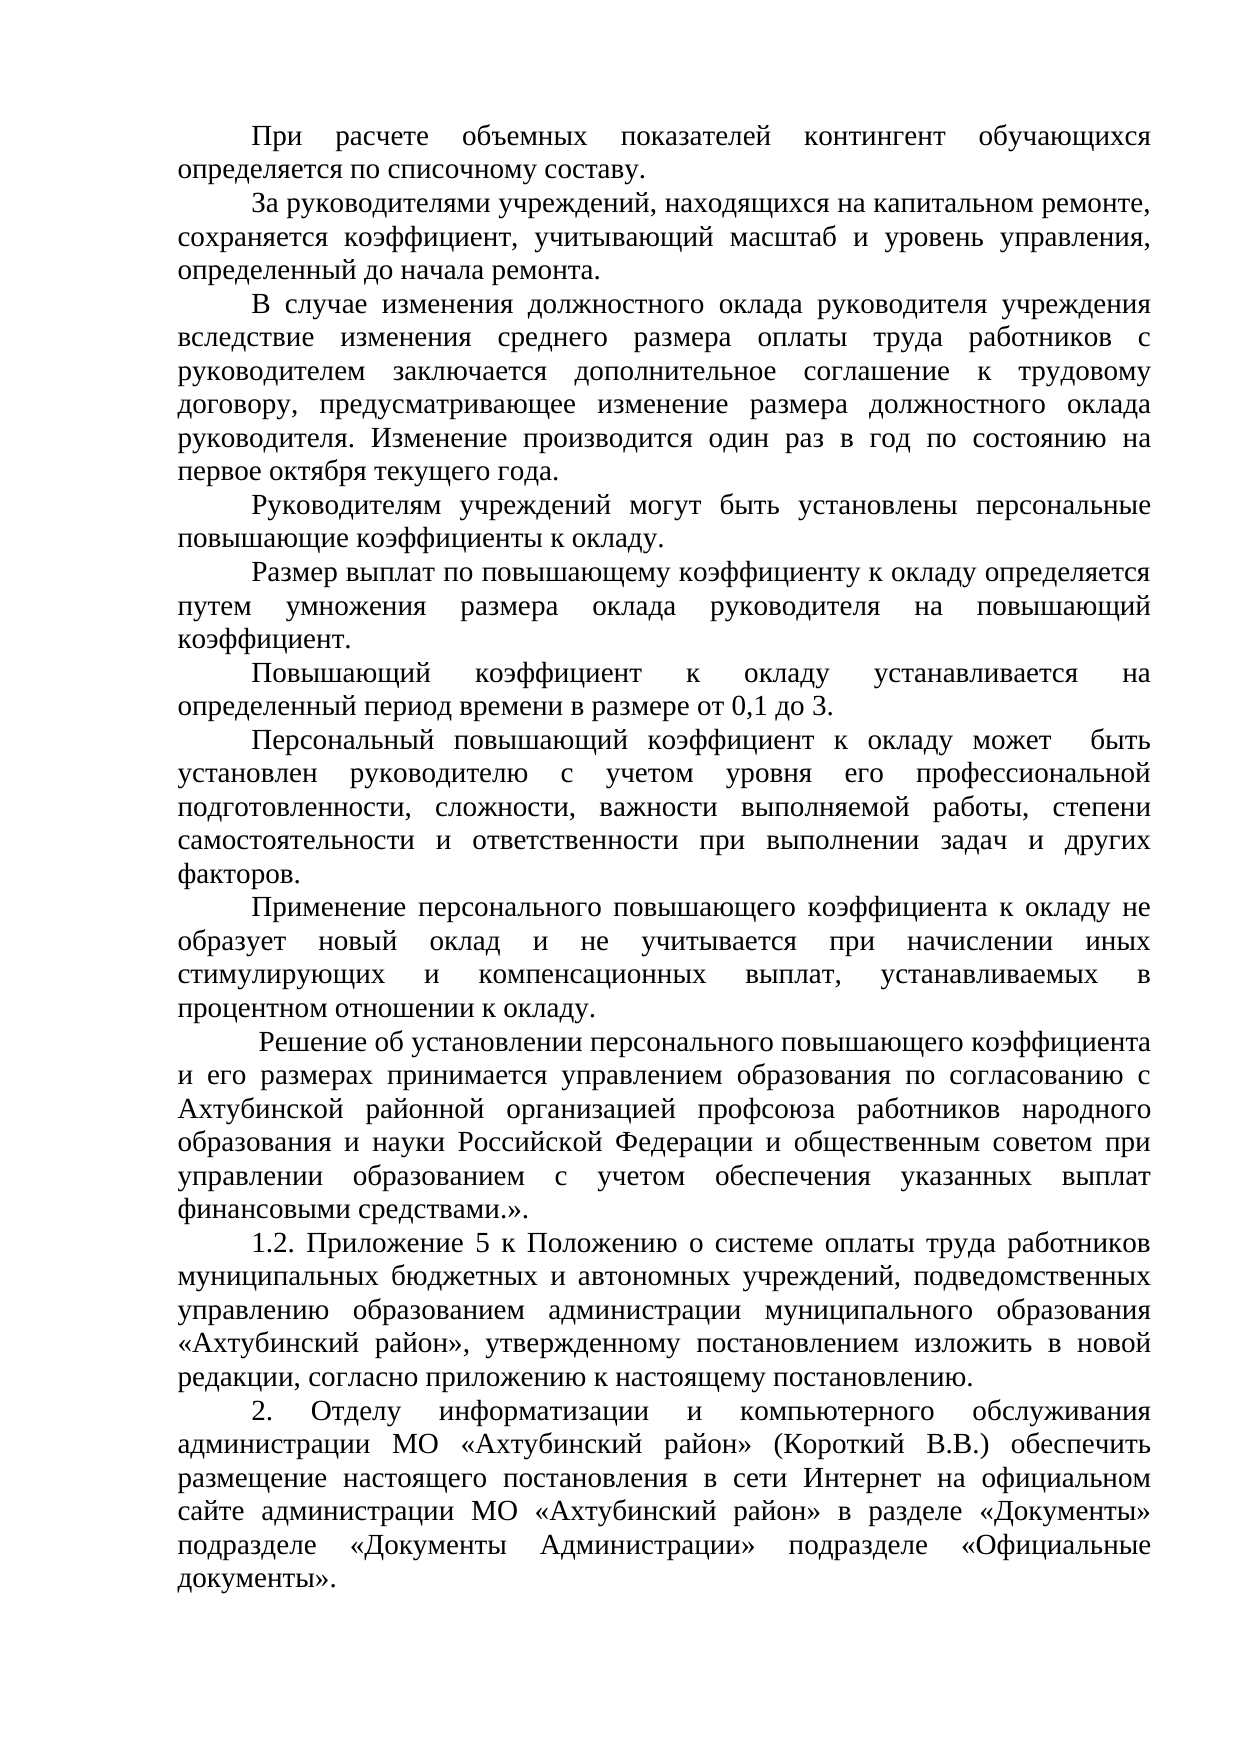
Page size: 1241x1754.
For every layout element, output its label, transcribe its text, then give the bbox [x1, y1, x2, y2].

text Повышающий коэффициент к окладу устанавливается на определенный период времени в размере от 0,1 до 3. [177, 655, 1152, 722]
text Руководителям учреждений могут быть установлены персональные повышающие коэффициенты к окладу. [177, 487, 1152, 554]
text Решение об установлении персонального повышающего коэффициента и его размерах принимается управлением образования по согласованию с Ахтубинской районной организацией профсоюза работников народного образования и науки Российской Федерации и общественным советом при управлении образованием с учетом обеспечения указанных выплат финансовыми средствами.». [177, 1024, 1152, 1225]
text При расчете объемных показателей контингент обучающихся определяется по списочному составу. [177, 118, 1152, 185]
text Применение персонального повышающего коэффициента к окладу не образует новый оклад и не учитывается при начислении иных стимулирующих и компенсационных выплат, устанавливаемых в процентном отношении к окладу. [177, 889, 1152, 1024]
text В случае изменения должностного оклада руководителя учреждения вследствие изменения среднего размера оплаты труда работников с руководителем заключается дополнительное соглашение к трудовому договору, предусматривающее изменение размера должностного оклада руководителя. Изменение производится один раз в год по состоянию на первое октября текущего года. [177, 286, 1152, 487]
text Персональный повышающий коэффициент к окладу может быть установлен руководителю с учетом уровня его профессиональной подготовленности, сложности, важности выполняемой работы, степени самостоятельности и ответственности при выполнении задач и других факторов. [177, 722, 1152, 889]
text 1.2. Приложение 5 к Положению о системе оплаты труда работников муниципальных бюджетных и автономных учреждений, подведомственных управлению образованием администрации муниципального образования «Ахтубинский район», утвержденному постановлением изложить в новой редакции, согласно приложению к настоящему постановлению. [177, 1225, 1152, 1393]
text За руководителями учреждений, находящихся на капитальном ремонте, сохраняется коэффициент, учитывающий масштаб и уровень управления, определенный до начала ремонта. [177, 185, 1152, 286]
text 2. Отделу информатизации и компьютерного обслуживания администрации МО «Ахтубинский район» (Короткий В.В.) обеспечить размещение настоящего постановления в сети Интернет на официальном сайте администрации МО «Ахтубинский район» в разделе «Документы» подразделе «Документы Администрации» подразделе «Официальные документы». [177, 1393, 1152, 1594]
text Размер выплат по повышающему коэффициенту к окладу определяется путем умножения размера оклада руководителя на повышающий коэффициент. [177, 554, 1152, 655]
